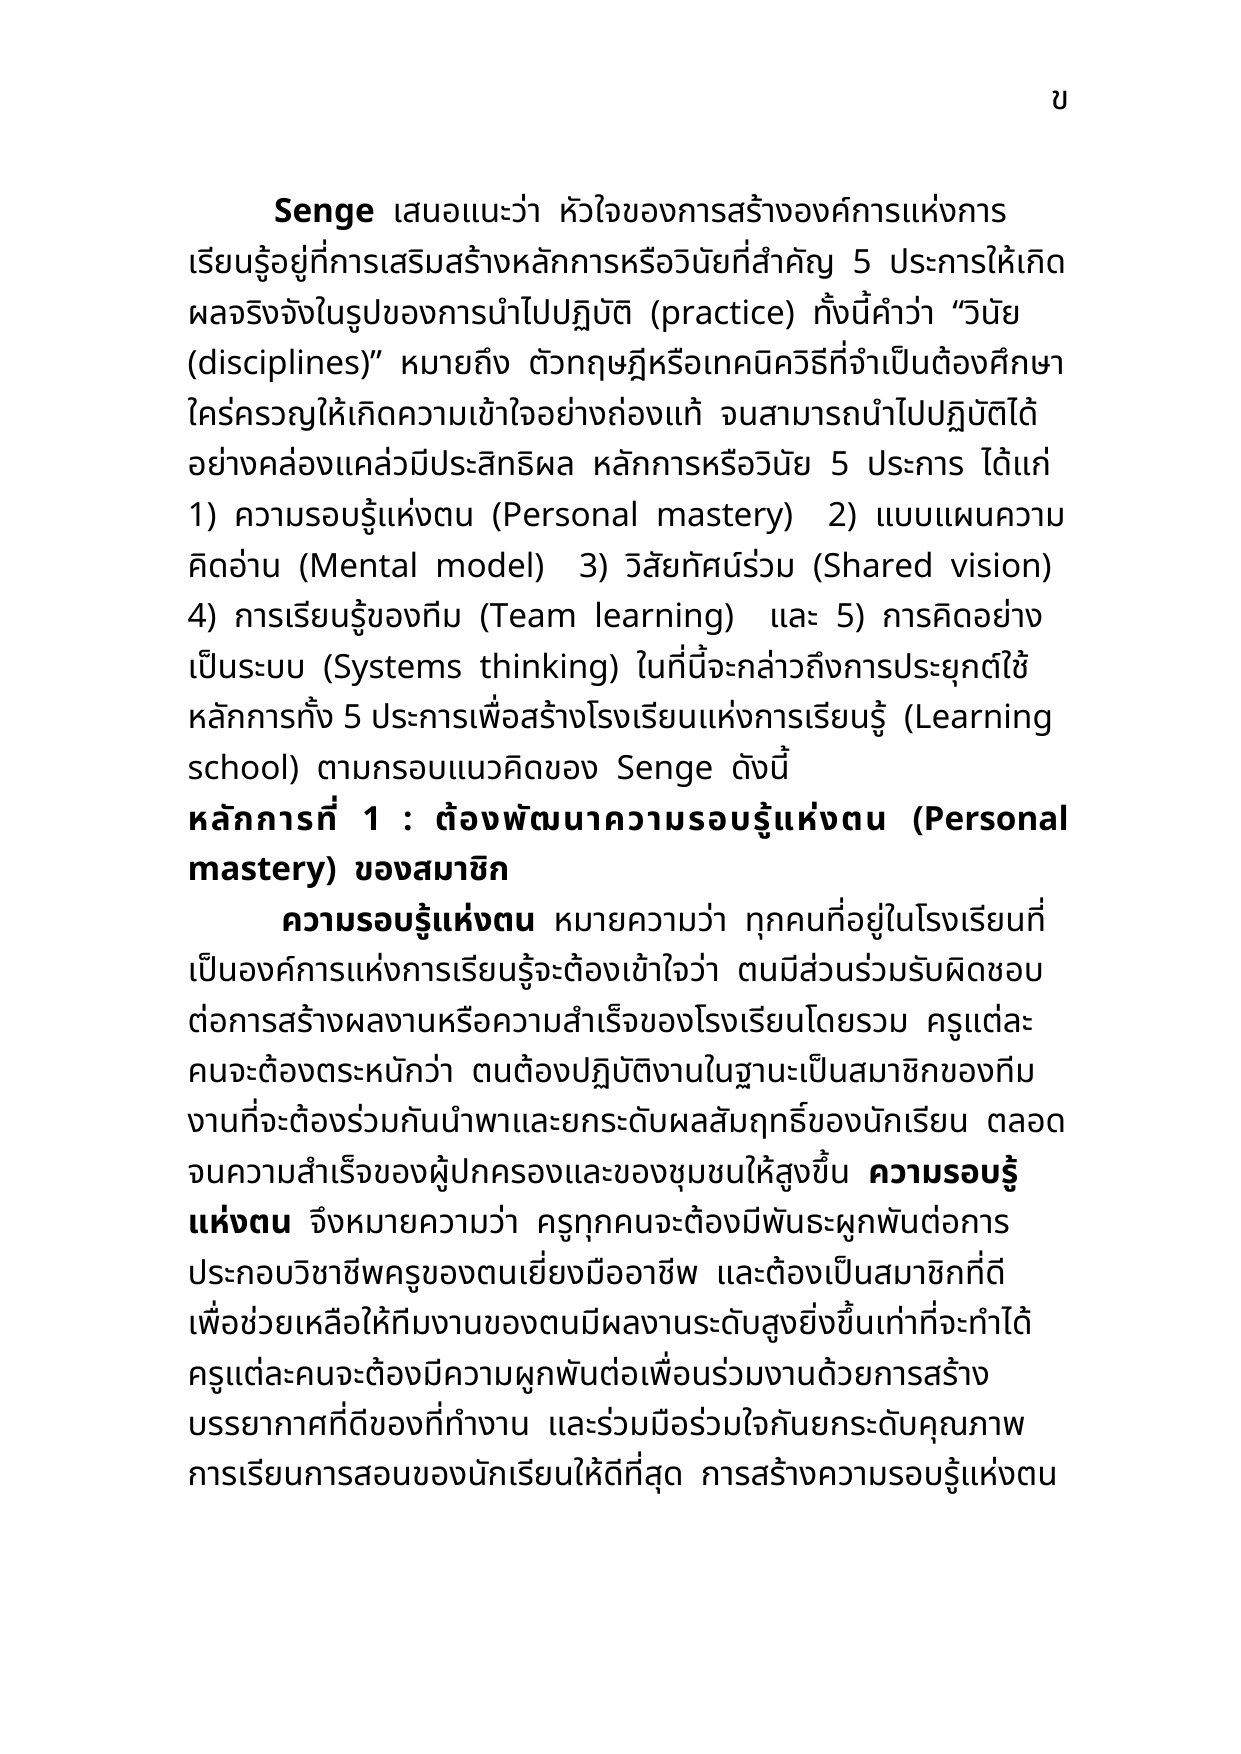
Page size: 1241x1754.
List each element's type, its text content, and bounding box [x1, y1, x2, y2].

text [187, 896, 1069, 1501]
text Senge เสนอแนะว่า หัวใจของการสร้างองค์การแห่งการเรียนรู้อยู่ที่การเสริมสร้างหลักการหรือวินัยที่สำคัญ 5 ประการให้เกิดผลจริงจังในรูปของการนำไปปฏิบัติ (practice) ทั้งนี้คำว่า “วินัย (disciplines)” หมายถึง ตัวทฤษฎีหรือเทคนิควิธีที่จำเป็นต้องศึกษาใคร่ครวญให้เกิดความเข้าใจอย่างถ่องแท้ จนสามารถนำไปปฏิบัติได้อย่างคล่องแคล่วมีประสิทธิผล หลักการหรือวินัย 5 ประการ ได้แก่ 1) ความรอบรู้แห่งตน (Personal mastery) 2) แบบแผนความคิดอ่าน (Mental model) 3) วิสัยทัศน์ร่วม (Shared vision) 4) การเรียนรู้ของทีม (Team learning) และ 5) การคิดอย่างเป็นระบบ (Systems thinking) ในที่นี้จะกล่าวถึงการประยุกต์ใช้หลักการทั้ง 5 ประการเพื่อสร้างโรงเรียนแห่งการเรียนรู้ (Learning school) ตามกรอบแนวคิดของ Senge ดังนี้ [187, 187, 1069, 794]
text หลักการที่ 1 : ต้องพัฒนาความรอบรู้แห่งตน (Personal mastery) ของสมาชิก [187, 794, 1069, 896]
